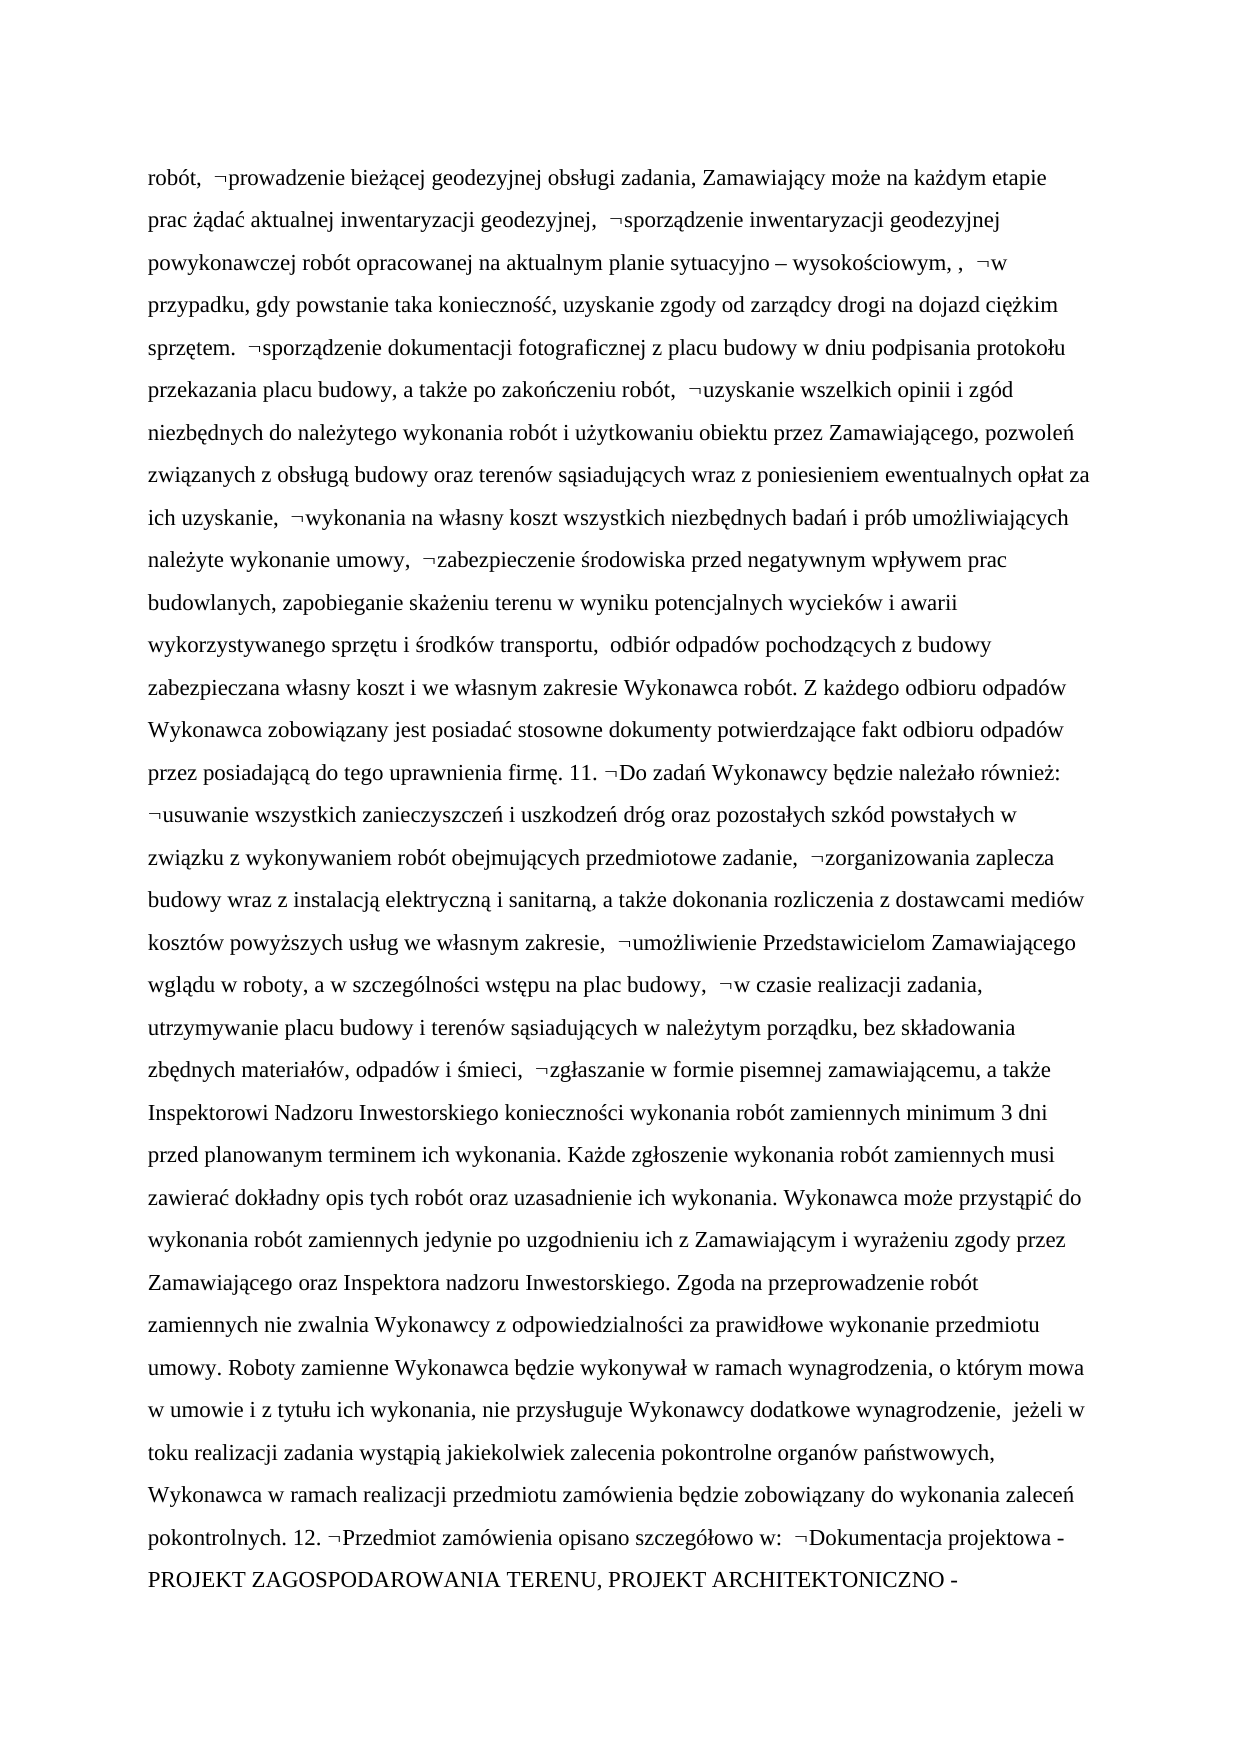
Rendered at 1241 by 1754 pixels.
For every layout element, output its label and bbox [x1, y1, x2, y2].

text [148, 148, 1093, 1593]
